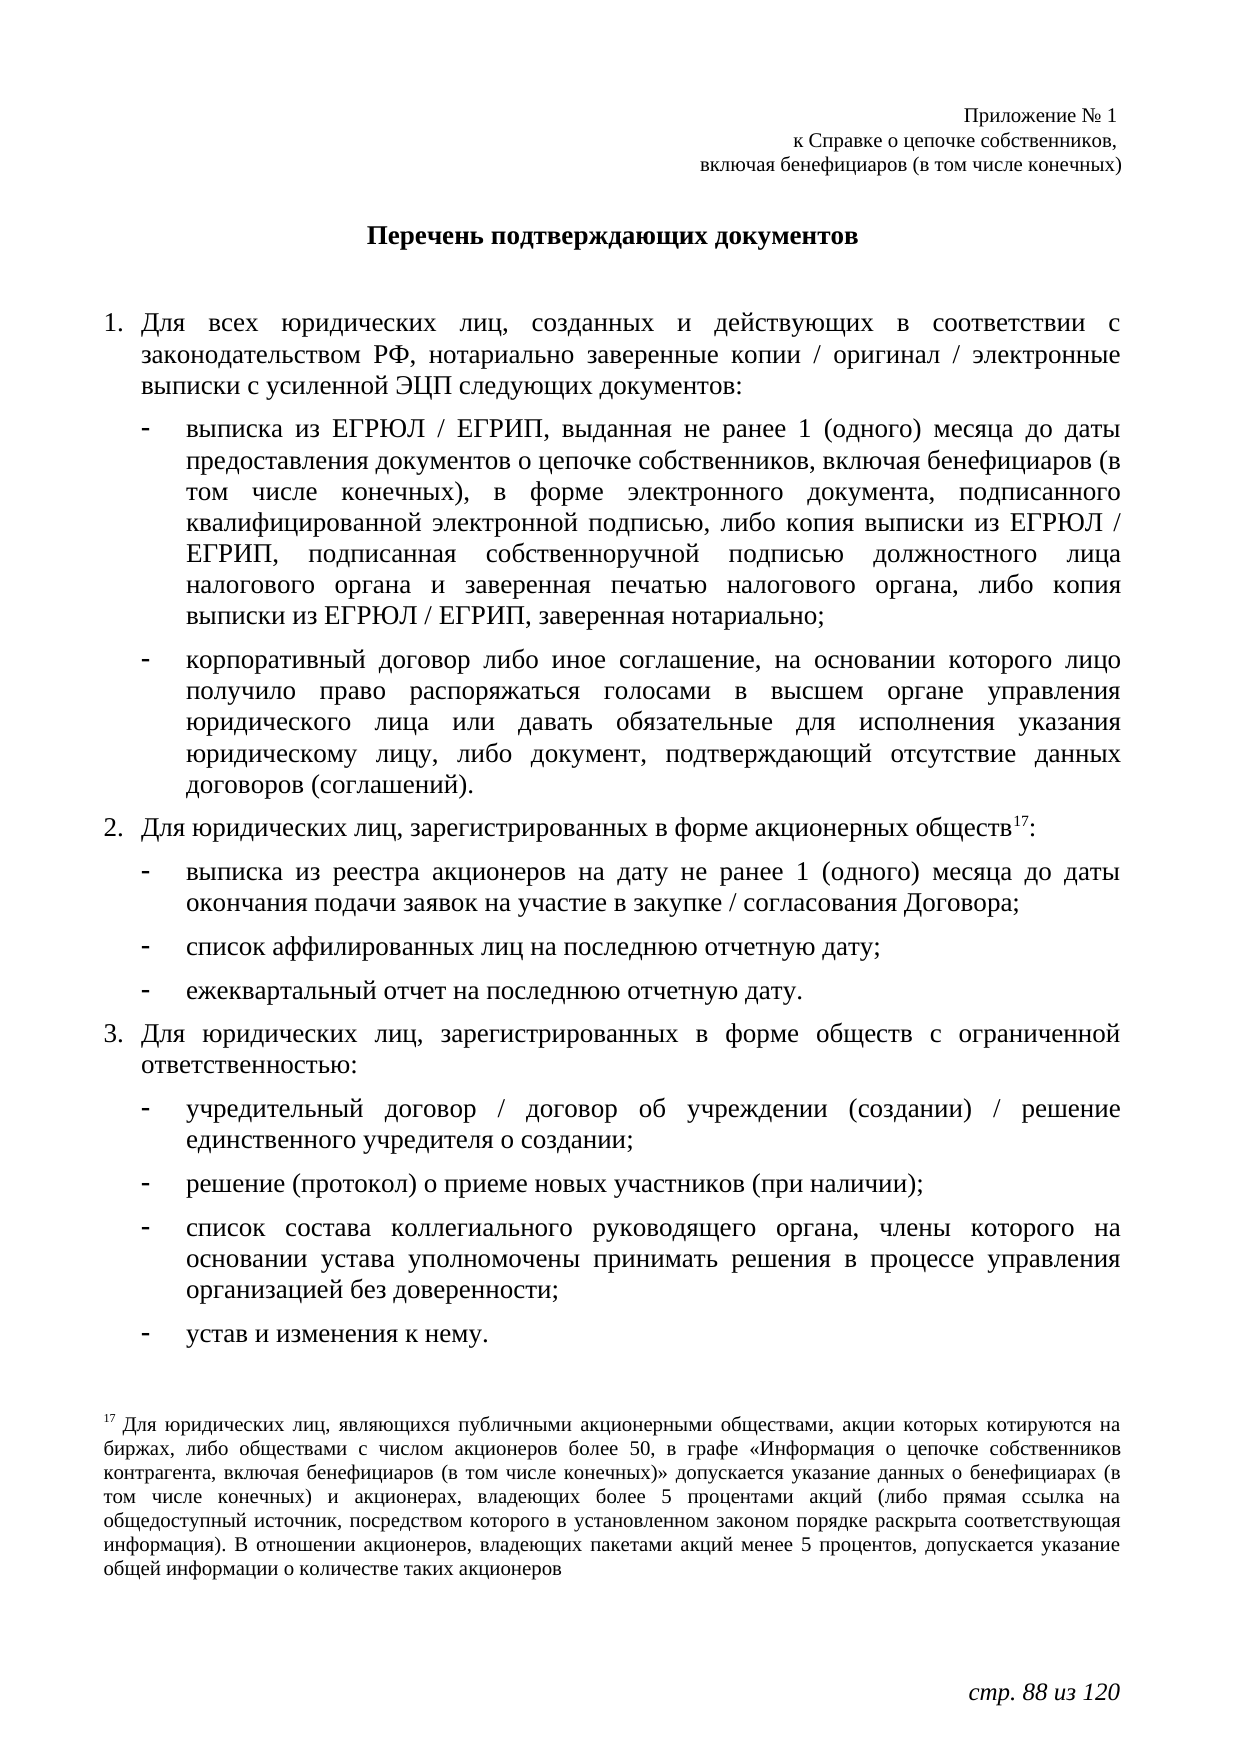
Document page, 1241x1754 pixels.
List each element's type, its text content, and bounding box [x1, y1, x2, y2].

list список аффилированных лиц на последнюю отчетную дату; [141, 930, 1122, 961]
list выписка из ЕГРЮЛ / ЕГРИП, выданная не ранее 1 (одного) месяца до даты предоставления документов о цепочке собственников, включая бенефициаров (в том числе конечных), в форме электронного документа, подписанного квалифицированной электронной подписью, либо копия выписки из ЕГРЮЛ / ЕГРИП, подписанная собственноручной подписью должностного лица налогового органа и заверенная печатью налогового органа, либо копия выписки из ЕГРЮЛ / ЕГРИП, заверенная нотариально; [141, 412, 1122, 631]
text Перечень подтверждающих документов [103, 219, 1122, 250]
list устав и изменения к нему. [141, 1317, 1122, 1348]
list учредительный договор / договор об учреждении (создании) / решение единственного учредителя о создании; [141, 1092, 1122, 1155]
list Для юридических лиц, зарегистрированных в форме акционерных обществ: [103, 811, 1122, 843]
list ежеквартальный отчет на последнюю отчетную дату. [141, 974, 1122, 1005]
list Для юридических лиц, зарегистрированных в форме обществ с ограниченной ответственностью: [103, 1017, 1122, 1080]
text Приложение № 1 к Справке о цепочке собственников, включая бенефициаров (в том числе конечных) [103, 103, 1122, 176]
list решение (протокол) о приеме новых участников (при наличии); [141, 1167, 1122, 1198]
list выписка из реестра акционеров на дату не ранее 1 (одного) месяца до даты окончания подачи заявок на участие в закупке / согласования Договора; [141, 855, 1122, 917]
list Для всех юридических лиц, созданных и действующих в соответствии с законодательством РФ, нотариально заверенные копии / оригинал / электронные выписки с усиленной ЭЦП следующих документов: [103, 307, 1122, 400]
list корпоративный договор либо иное соглашение, на основании которого лицо получило право распоряжаться голосами в высшем органе управления юридического лица или давать обязательные для исполнения указания юридическому лицу, либо документ, подтверждающий отсутствие данных договоров (соглашений). [141, 643, 1122, 799]
